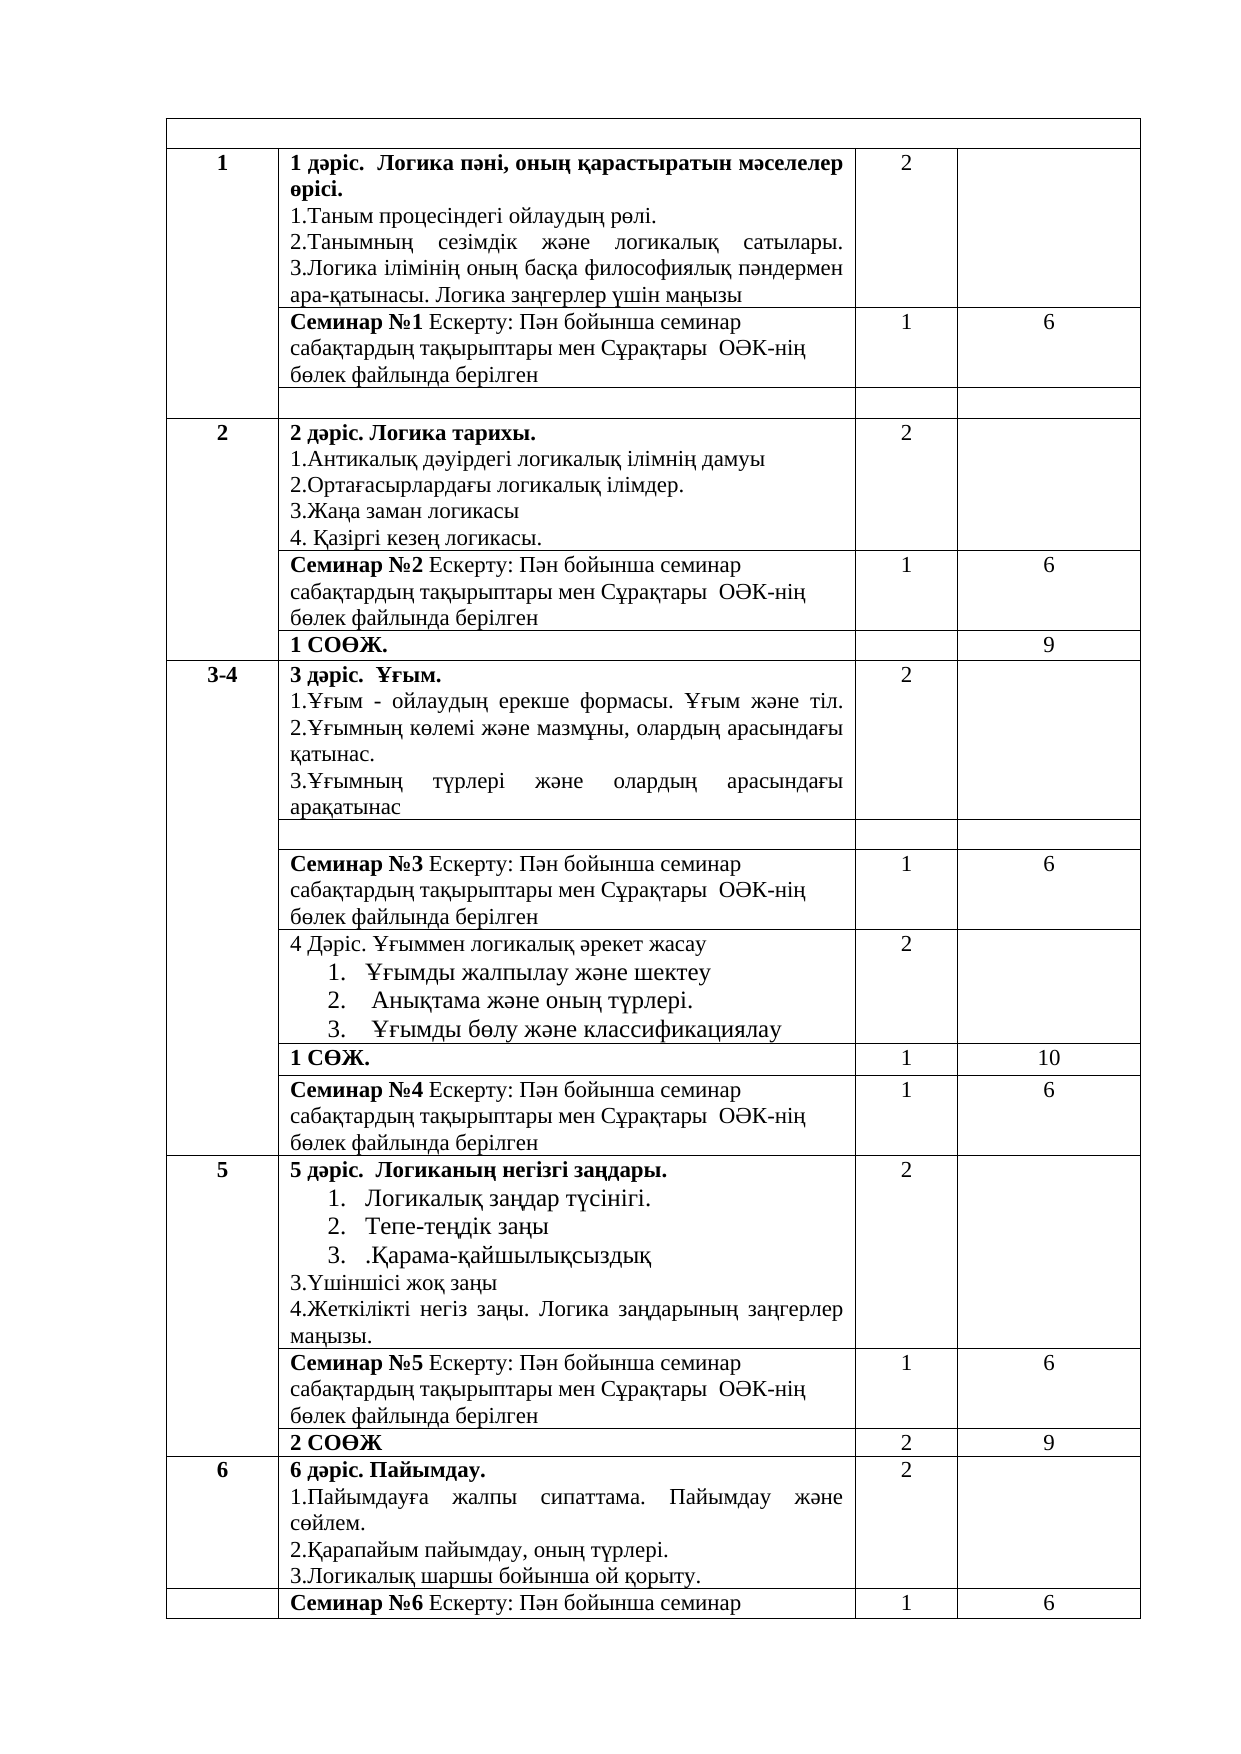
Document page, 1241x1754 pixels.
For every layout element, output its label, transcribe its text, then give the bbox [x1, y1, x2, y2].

table_cell [958, 1156, 1140, 1348]
table_cell 2 дәріс. Логика тарихы. 1.Антикалық дәуірдегі логикалық ілімнің дамуы 2.Ортағасырлардағы логикалық ілімдер. 3.Жаңа заман логикасы 4. Қазіргі кезең логикасы. [279, 419, 855, 550]
table_cell 2 [856, 1457, 957, 1588]
table_cell 2 [856, 1156, 957, 1348]
table_cell 1 [856, 1589, 957, 1618]
table_cell 1 [856, 1044, 957, 1075]
table_cell 2 [856, 930, 957, 1043]
table_cell 5 дәріс. Логиканың негізгі заңдары. Логикалық заңдар түсінігі. Тепе-теңдік заңы .Қарама-қайшылықсыздық 3.Үшіншісі жоқ заңы 4.Жеткілікті негіз заңы. Логика заңдарының заңгерлер маңызы. [279, 1156, 855, 1348]
table_cell [856, 820, 957, 849]
table_cell Cеминар №5 Ескерту: Пән бойынша семинар сабақтардың тақырыптары мен Сұрақтары ОӘК-нің бөлек файлында берілген [279, 1349, 855, 1428]
table_cell 1 [856, 1076, 957, 1155]
table_cell 1 [856, 1349, 957, 1428]
table_cell 1 [856, 308, 957, 387]
table_cell 9 [958, 631, 1140, 660]
table_cell 5 [167, 1156, 278, 1456]
table_cell 2 [856, 149, 957, 307]
table_cell 2 [856, 1429, 957, 1456]
table_cell Cеминар №3 Ескерту: Пән бойынша семинар сабақтардың тақырыптары мен Сұрақтары ОӘК-нің бөлек файлында берілген [279, 850, 855, 929]
table_cell Cеминар №4 Ескерту: Пән бойынша семинар сабақтардың тақырыптары мен Сұрақтары ОӘК-нің бөлек файлында берілген [279, 1076, 855, 1155]
table_cell [958, 661, 1140, 819]
table_cell 1 [856, 551, 957, 630]
table_cell [958, 1457, 1140, 1588]
table_cell [958, 149, 1140, 307]
table_cell 1 [167, 149, 278, 417]
table_cell 6 [958, 1349, 1140, 1428]
table_cell 2 [167, 419, 278, 660]
table_cell 1 дәріс. Логика пәні, оның қарастыратын мәселелер өрісі. 1.Таным процесіндегі ойлаудың рөлі. 2.Танымның сезімдік және логикалық сатылары. 3.Логика ілімінің оның басқа философиялық пәндермен ара-қатынасы. Логика заңгерлер үшін маңызы [279, 149, 855, 307]
table_cell 6 [167, 1457, 278, 1588]
table_cell 9 [958, 1429, 1140, 1456]
table_cell 1 СӨЖ. [279, 1044, 855, 1075]
table_cell Cеминар №1 Ескерту: Пән бойынша семинар сабақтардың тақырыптары мен Сұрақтары ОӘК-нің бөлек файлында берілген [279, 308, 855, 387]
table_cell 6 дәріс. Пайымдау. 1.Пайымдауға жалпы сипаттама. Пайымдау және сөйлем. 2.Қарапайым пайымдау, оның түрлері. 3.Логикалық шаршы бойынша ой қорыту. [279, 1457, 855, 1588]
table_cell [167, 119, 1140, 148]
table_cell 6 [958, 1076, 1140, 1155]
table_cell 6 [958, 1589, 1140, 1618]
table_cell 2 [856, 419, 957, 550]
table_cell [958, 388, 1140, 417]
table_cell [279, 388, 855, 417]
table_cell Cеминар №2 Ескерту: Пән бойынша семинар сабақтардың тақырыптары мен Сұрақтары ОӘК-нің бөлек файлында берілген [279, 551, 855, 630]
table_cell 10 [958, 1044, 1140, 1075]
table_cell [958, 820, 1140, 849]
table_cell 4 Дәріс. Ұғыммен логикалық әрекет жасау Ұғымды жалпылау және шектеу Анықтама және оның түрлері. Ұғымды бөлу және классификациялау [279, 930, 855, 1043]
table_cell 2 СОӨЖ [279, 1429, 855, 1456]
table_cell [167, 1589, 278, 1618]
table_cell [279, 820, 855, 849]
table_cell 2 [856, 661, 957, 819]
table_cell 6 [958, 850, 1140, 929]
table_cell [279, 1589, 855, 1618]
table_cell [856, 388, 957, 417]
table_cell 6 [958, 551, 1140, 630]
table_cell 6 [958, 308, 1140, 387]
table_cell 3 дәріс. Ұғым. 1.Ұғым - ойлаудың ерекше формасы. Ұғым және тіл. 2.Ұғымның көлемі және мазмұны, олардың арасындағы қатынас. 3.Ұғымның түрлері және олардың арасындағы арақатынас [279, 661, 855, 819]
table_cell [856, 631, 957, 660]
table_cell [958, 419, 1140, 550]
table_cell [958, 930, 1140, 1043]
table_cell 3-4 [167, 661, 278, 1155]
table_cell 1 СОӨЖ. [279, 631, 855, 660]
table_cell 1 [856, 850, 957, 929]
